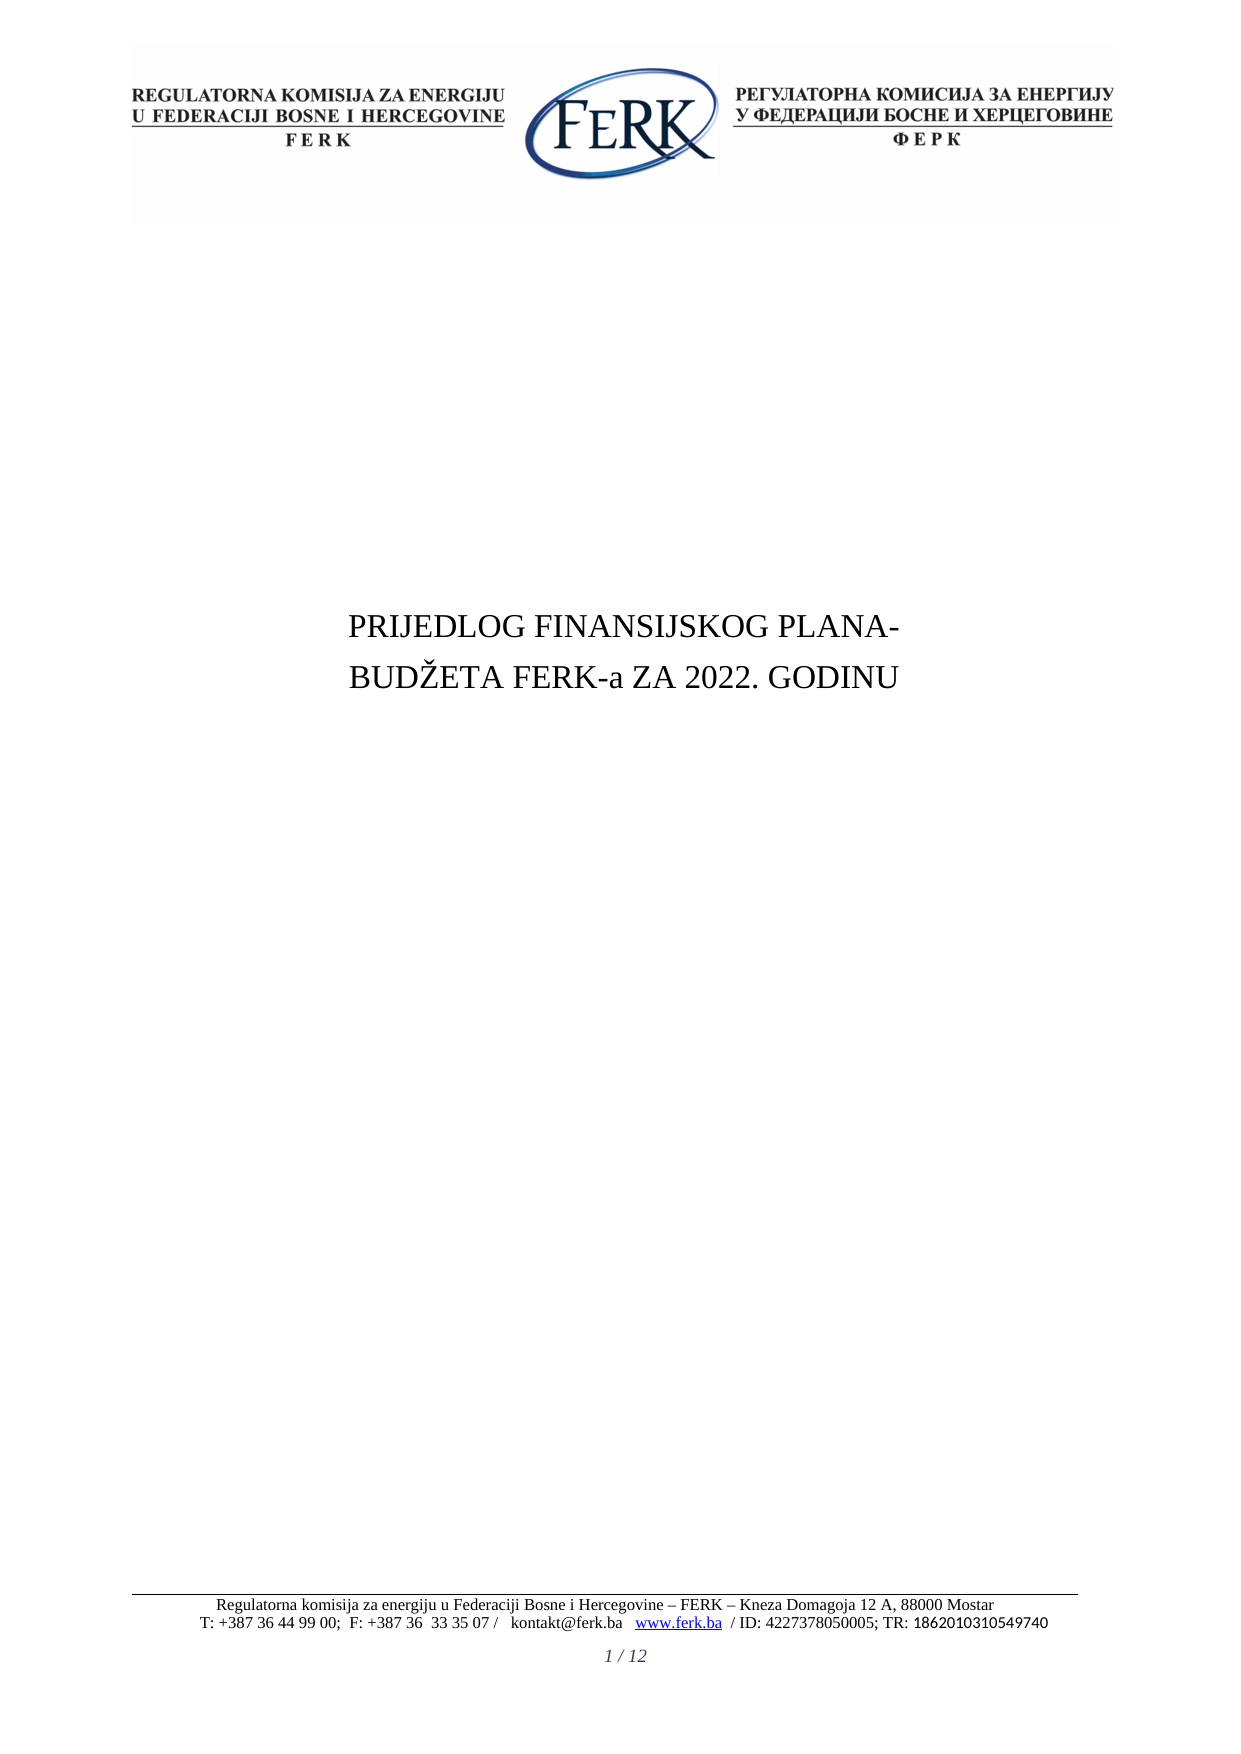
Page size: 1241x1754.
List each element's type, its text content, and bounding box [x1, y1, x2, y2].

text BUDŽETA FERK-a ZA 2022. GODINU [132, 657, 1116, 696]
picture [132, 44, 1114, 225]
text PRIJEDLOG FINANSIJSKOG PLANA- [132, 607, 1116, 645]
